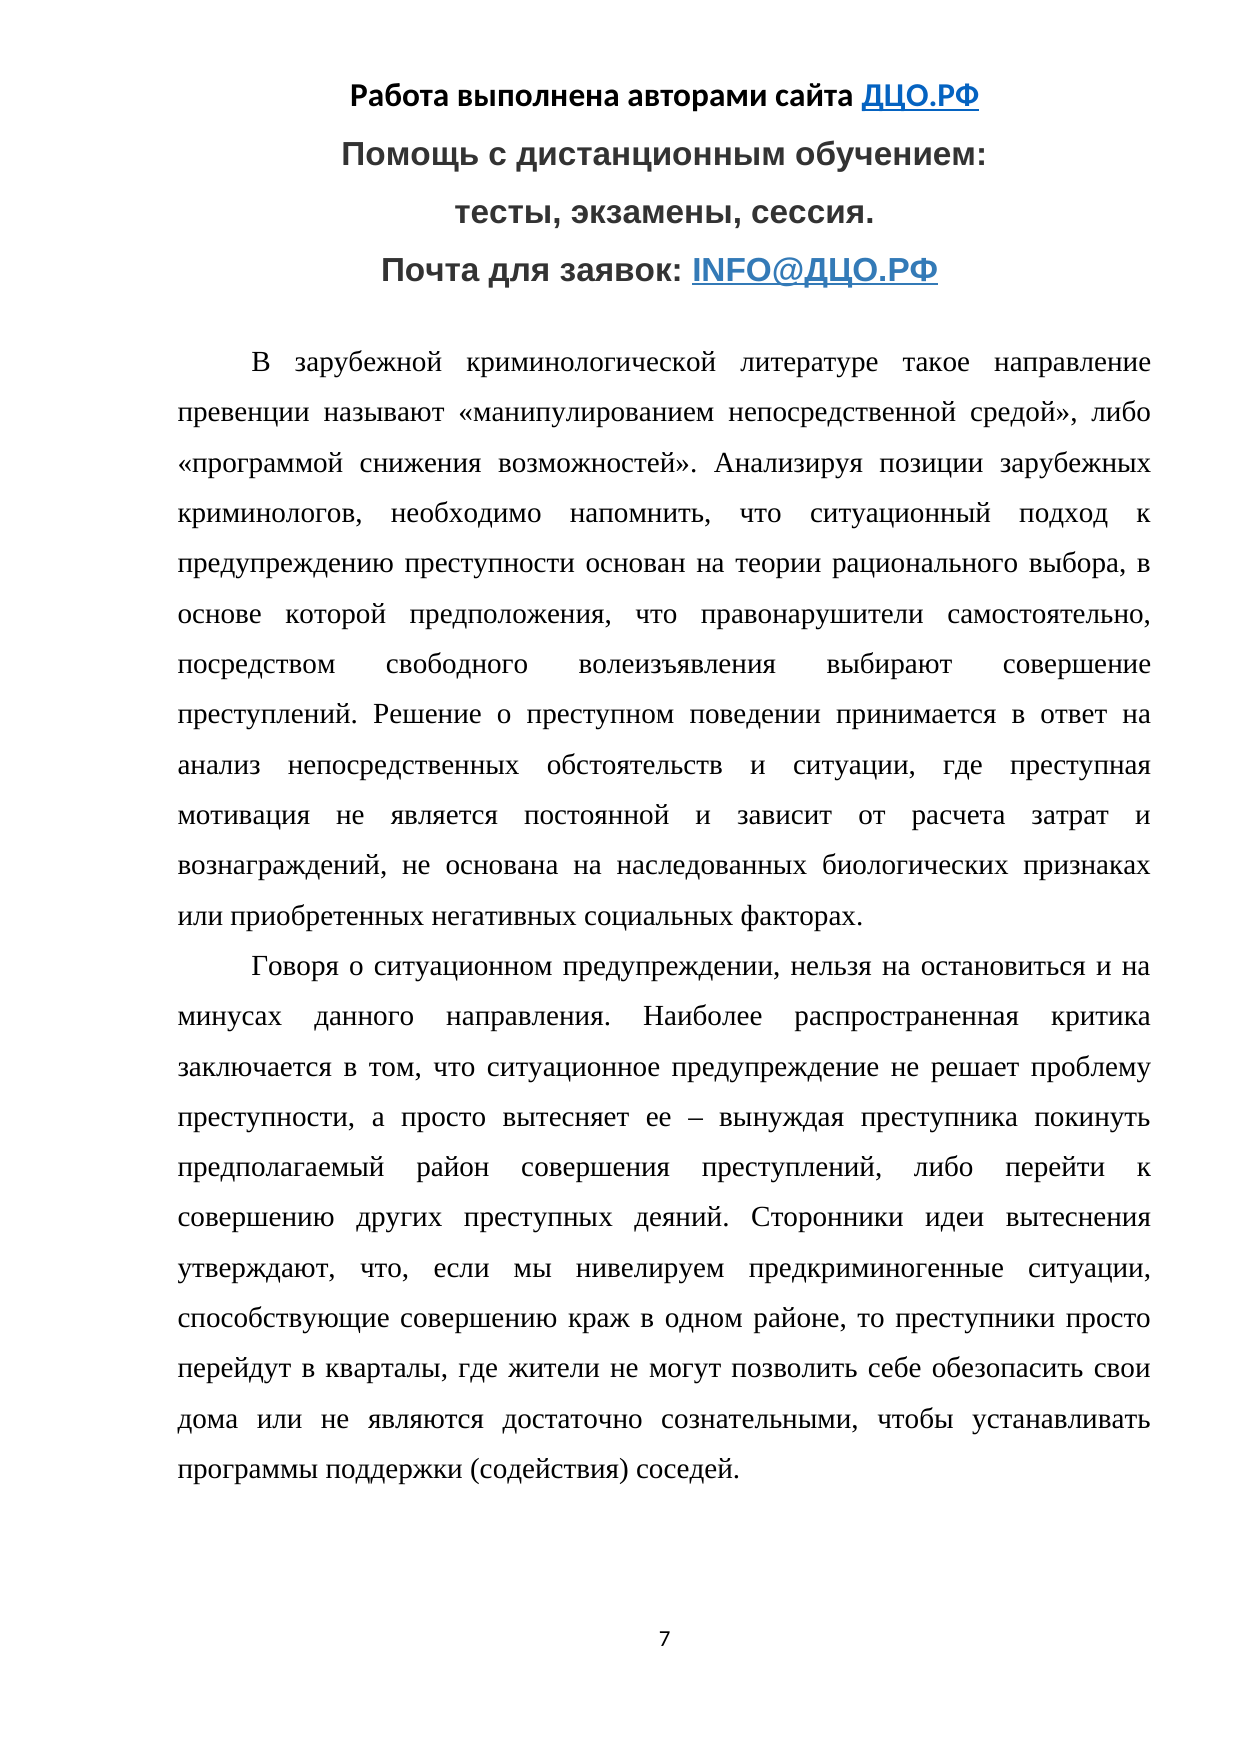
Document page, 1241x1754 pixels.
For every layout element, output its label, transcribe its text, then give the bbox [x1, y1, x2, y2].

text Говоря о ситуационном предупреждении, нельзя на остановиться и на минусах данного направления. Наиболее распространенная критика заключается в том, что ситуационное предупреждение не решает проблему преступности, а просто вытесняет ее – вынуждая преступника покинуть предполагаемый район совершения преступлений, либо перейти к совершению других преступных деяний. Сторонники идеи вытеснения утверждают, что, если мы нивелируем предкриминогенные ситуации, способствующие совершению краж в одном районе, то преступники просто перейдут в кварталы, где жители не могут позволить себе обезопасить свои дома или не являются достаточно сознательными, чтобы устанавливать программы поддержки (содействия) соседей. [177, 948, 1152, 1485]
text В зарубежной криминологической литературе такое направление превенции называют «манипулированием непосредственной средой», либо «программой снижения возможностей». Анализируя позиции зарубежных криминологов, необходимо напомнить, что ситуационный подход к предупреждению преступности основан на теории рационального выбора, в основе которой предположения, что правонарушители самостоятельно, посредством свободного волеизъявления выбирают совершение преступлений. Решение о преступном поведении принимается в ответ на анализ непосредственных обстоятельств и ситуации, где преступная мотивация не является постоянной и зависит от расчета затрат и вознаграждений, не основана на наследованных биологических признаках или приобретенных негативных социальных факторах. [177, 344, 1152, 931]
